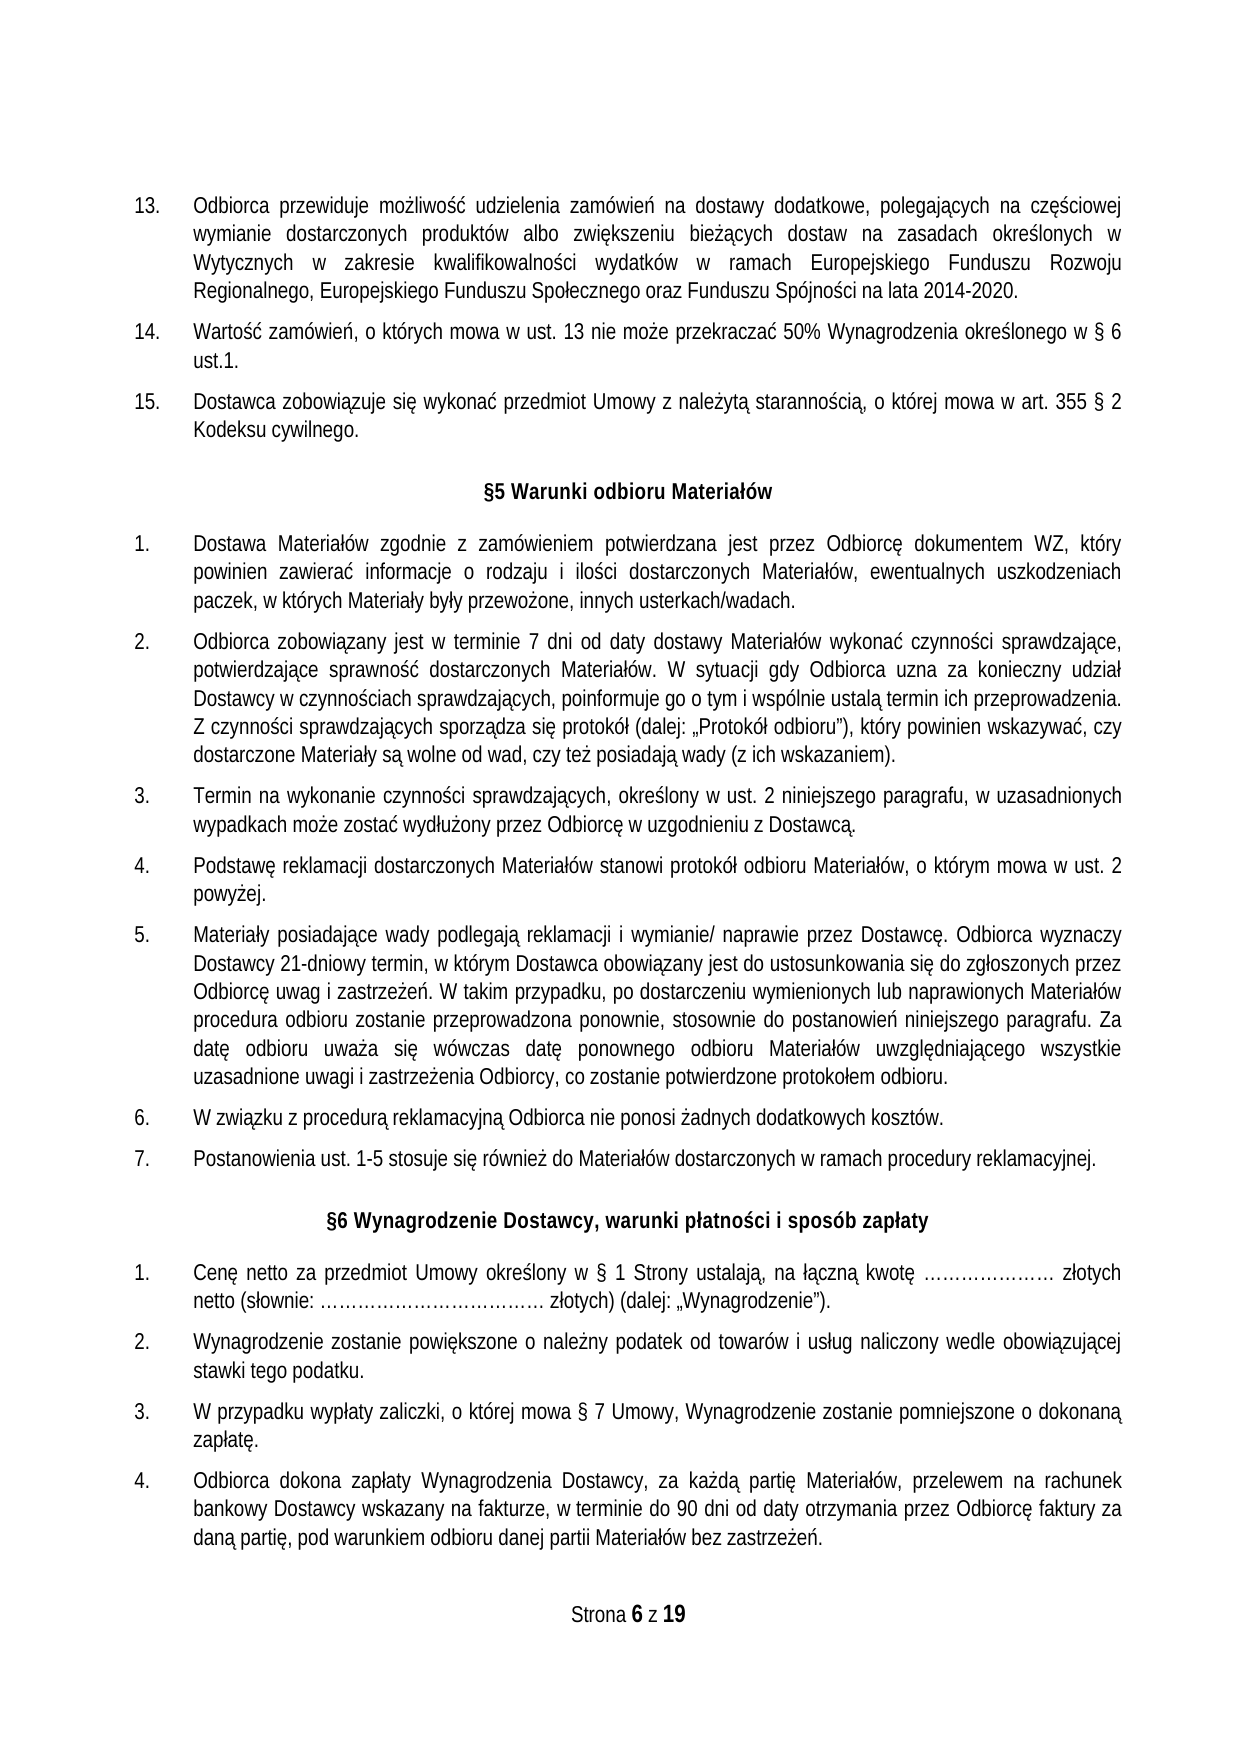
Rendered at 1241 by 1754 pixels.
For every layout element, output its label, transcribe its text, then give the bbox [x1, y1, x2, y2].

subtitle Wynagrodzenie Dostawcy, warunki płatności i sposób zapłaty [134, 1207, 1122, 1233]
subtitle W związku z procedurą reklamacyjną Odbiorca nie ponosi żadnych dodatkowych kosztów. [134, 1104, 1122, 1131]
subtitle Postanowienia ust. 1-5 stosuje się również do Materiałów dostarczonych w ramach procedury reklamacyjnej. [134, 1145, 1122, 1171]
subtitle Warunki odbioru Materiałów [134, 478, 1122, 504]
subtitle Cenę netto za przedmiot Umowy określony w § 1 Strony ustalają, na łączną kwotę ………………… złotych netto (słownie: ……………………………… złotych) (dalej: „Wynagrodzenie”). [134, 1259, 1122, 1314]
subtitle Odbiorca przewiduje możliwość udzielenia zamówień na dostawy dodatkowe, polegających na częściowej wymianie dostarczonych produktów albo zwiększeniu bieżących dostaw na zasadach określonych w Wytycznych w zakresie kwalifikowalności wydatków w ramach Europejskiego Funduszu Rozwoju Regionalnego, Europejskiego Funduszu Społecznego oraz Funduszu Spójności na lata 2014-2020. [134, 192, 1122, 304]
subtitle Materiały posiadające wady podlegają reklamacji i wymianie/ naprawie przez Dostawcę. Odbiorca wyznaczy Dostawcy 21-dniowy termin, w którym Dostawca obowiązany jest do ustosunkowania się do zgłoszonych przez Odbiorcę uwag i zastrzeżeń. W takim przypadku, po dostarczeniu wymienionych lub naprawionych Materiałów procedura odbioru zostanie przeprowadzona ponownie, stosownie do postanowień niniejszego paragrafu. Za datę odbioru uważa się wówczas datę ponownego odbioru Materiałów uwzględniającego wszystkie uzasadnione uwagi i zastrzeżenia Odbiorcy, co zostanie potwierdzone protokołem odbioru. [134, 921, 1122, 1089]
subtitle Dostawca zobowiązuje się wykonać przedmiot Umowy z należytą starannością, o której mowa w art. 355 § 2 Kodeksu cywilnego. [134, 388, 1122, 442]
subtitle W przypadku wypłaty zaliczki, o której mowa § 7 Umowy, Wynagrodzenie zostanie pomniejszone o dokonaną zapłatę. [134, 1398, 1122, 1452]
subtitle Termin na wykonanie czynności sprawdzających, określony w ust. 2 niniejszego paragrafu, w uzasadnionych wypadkach może zostać wydłużony przez Odbiorcę w uzgodnieniu z Dostawcą. [134, 782, 1122, 837]
subtitle Wartość zamówień, o których mowa w ust. 13 nie może przekraczać 50% Wynagrodzenia określonego w § 6 ust.1. [134, 318, 1122, 373]
subtitle Odbiorca zobowiązany jest w terminie 7 dni od daty dostawy Materiałów wykonać czynności sprawdzające, potwierdzające sprawność dostarczonych Materiałów. W sytuacji gdy Odbiorca uzna za konieczny udział Dostawcy w czynnościach sprawdzających, poinformuje go o tym i wspólnie ustalą termin ich przeprowadzenia. Z czynności sprawdzających sporządza się protokół (dalej: „Protokół odbioru”), który powinien wskazywać, czy dostarczone Materiały są wolne od wad, czy też posiadają wady (z ich wskazaniem). [134, 628, 1122, 768]
subtitle Wynagrodzenie zostanie powiększone o należny podatek od towarów i usług naliczony wedle obowiązującej stawki tego podatku. [134, 1328, 1122, 1383]
subtitle Odbiorca dokona zapłaty Wynagrodzenia Dostawcy, za każdą partię Materiałów, przelewem na rachunek bankowy Dostawcy wskazany na fakturze, w terminie do 90 dni od daty otrzymania przez Odbiorcę faktury za daną partię, pod warunkiem odbioru danej partii Materiałów bez zastrzeżeń. [134, 1467, 1122, 1550]
subtitle Dostawa Materiałów zgodnie z zamówieniem potwierdzana jest przez Odbiorcę dokumentem WZ, który powinien zawierać informacje o rodzaju i ilości dostarczonych Materiałów, ewentualnych uszkodzeniach paczek, w których Materiały były przewożone, innych usterkach/wadach. [134, 530, 1122, 613]
subtitle Podstawę reklamacji dostarczonych Materiałów stanowi protokół odbioru Materiałów, o którym mowa w ust. 2 powyżej. [134, 852, 1122, 906]
